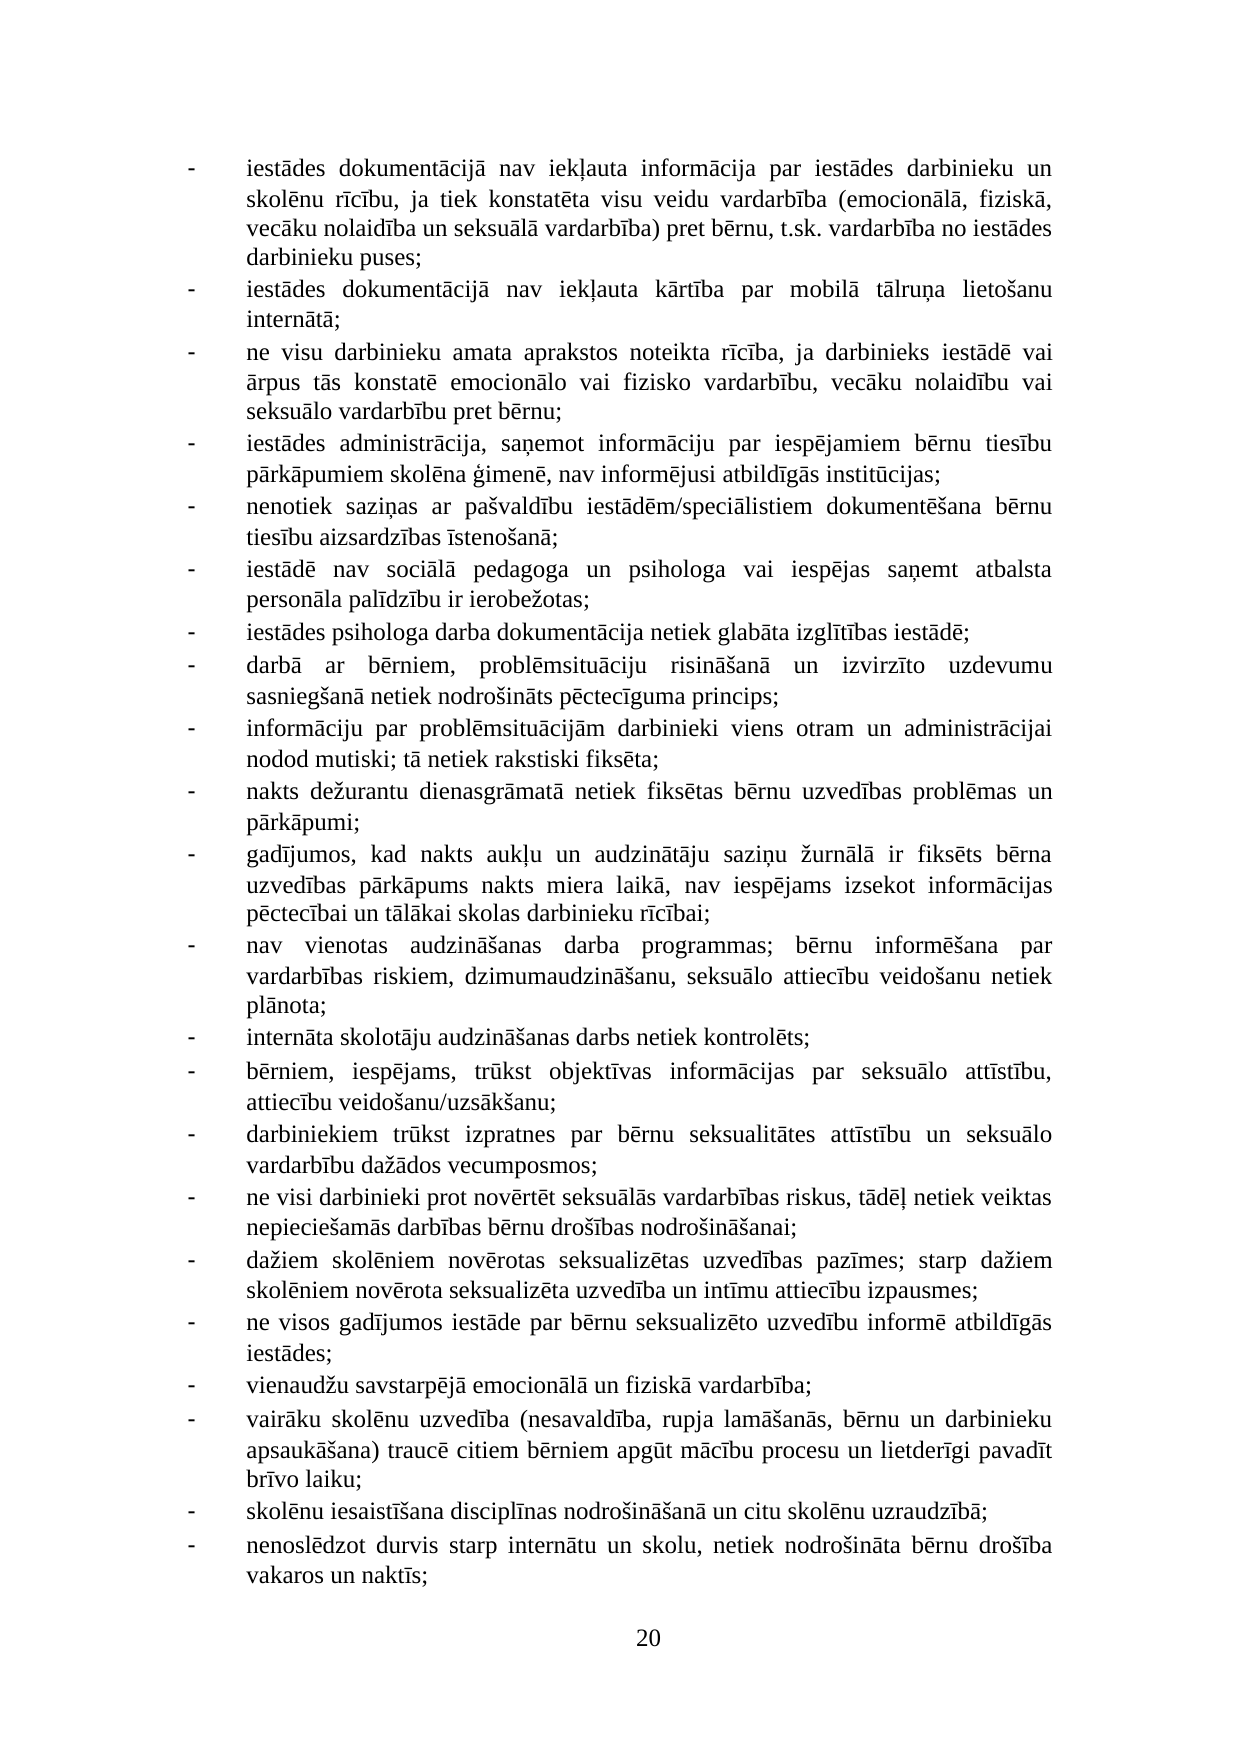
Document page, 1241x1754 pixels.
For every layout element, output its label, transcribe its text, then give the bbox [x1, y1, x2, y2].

list skolēnu iesaistīšana disciplīnas nodrošināšanā un citu skolēnu uzraudzībā; [187, 1492, 1053, 1527]
list ne visi darbinieki prot novērtēt seksuālās vardarbības riskus, tādēļ netiek veiktas nepieciešamās darbības bērnu drošības nodrošināšanai; [187, 1178, 1053, 1241]
list vairāku skolēnu uzvedība (nesavaldība, rupja lamāšanās, bērnu un darbinieku apsaukāšana) traucē citiem bērniem apgūt mācību procesu un lietderīgi pavadīt brīvo laiku; [187, 1401, 1053, 1492]
list informāciju par problēmsituācijām darbinieki viens otram un administrācijai nodod mutiski; tā netiek rakstiski fiksēta; [187, 710, 1053, 773]
list nakts dežurantu dienasgrāmatā netiek fiksētas bērnu uzvedības problēmas un pārkāpumi; [187, 773, 1053, 836]
list dažiem skolēniem novērotas seksualizētas uzvedības pazīmes; starp dažiem skolēniem novērota seksualizēta uzvedība un intīmu attiecību izpausmes; [187, 1241, 1053, 1304]
list iestādē nav sociālā pedagoga un psihologa vai iespējas saņemt atbalsta personāla palīdzību ir ierobežotas; [187, 550, 1053, 613]
list darbiniekiem trūkst izpratnes par bērnu seksualitātes attīstību un seksuālo vardarbību dažādos vecumposmos; [187, 1116, 1053, 1178]
list nenotiek saziņas ar pašvaldību iestādēm/speciālistiem dokumentēšana bērnu tiesību aizsardzības īstenošanā; [187, 487, 1053, 550]
list iestādes administrācija, saņemot informāciju par iespējamiem bērnu tiesību pārkāpumiem skolēna ģimenē, nav informējusi atbildīgās institūcijas; [187, 425, 1053, 487]
list gadījumos, kad nakts aukļu un audzinātāju saziņu žurnālā ir fiksēts bērna uzvedības pārkāpums nakts miera laikā, nav iespējams izsekot informācijas pēctecībai un tālākai skolas darbinieku rīcībai; [187, 836, 1053, 927]
list ne visos gadījumos iestāde par bērnu seksualizēto uzvedību informē atbildīgās iestādes; [187, 1304, 1053, 1367]
list vienaudžu savstarpējā emocionālā un fiziskā vardarbība; [187, 1367, 1053, 1401]
list internāta skolotāju audzināšanas darbs netiek kontrolēts; [187, 1019, 1053, 1053]
list darbā ar bērniem, problēmsituāciju risināšanā un izvirzīto uzdevumu sasniegšanā netiek nodrošināts pēctecīguma princips; [187, 647, 1053, 710]
list iestādes dokumentācijā nav iekļauta kārtība par mobilā tālruņa lietošanu internātā; [187, 270, 1053, 333]
list iestādes dokumentācijā nav iekļauta informācija par iestādes darbinieku un skolēnu rīcību, ja tiek konstatēta visu veidu vardarbība (emocionālā, fiziskā, vecāku nolaidība un seksuālā vardarbība) pret bērnu, t.sk. vardarbība no iestādes darbinieku puses; [187, 150, 1053, 270]
list nav vienotas audzināšanas darba programmas; bērnu informēšana par vardarbības riskiem, dzimumaudzināšanu, seksuālo attiecību veidošanu netiek plānota; [187, 927, 1053, 1019]
list ne visu darbinieku amata aprakstos noteikta rīcība, ja darbinieks iestādē vai ārpus tās konstatē emocionālo vai fizisko vardarbību, vecāku nolaidību vai seksuālo vardarbību pret bērnu; [187, 333, 1053, 425]
list bērniem, iespējams, trūkst objektīvas informācijas par seksuālo attīstību, attiecību veidošanu/uzsākšanu; [187, 1053, 1053, 1116]
list iestādes psihologa darba dokumentācija netiek glabāta izglītības iestādē; [187, 613, 1053, 647]
list nenoslēdzot durvis starp internātu un skolu, netiek nodrošināta bērnu drošība vakaros un naktīs; [187, 1527, 1053, 1589]
